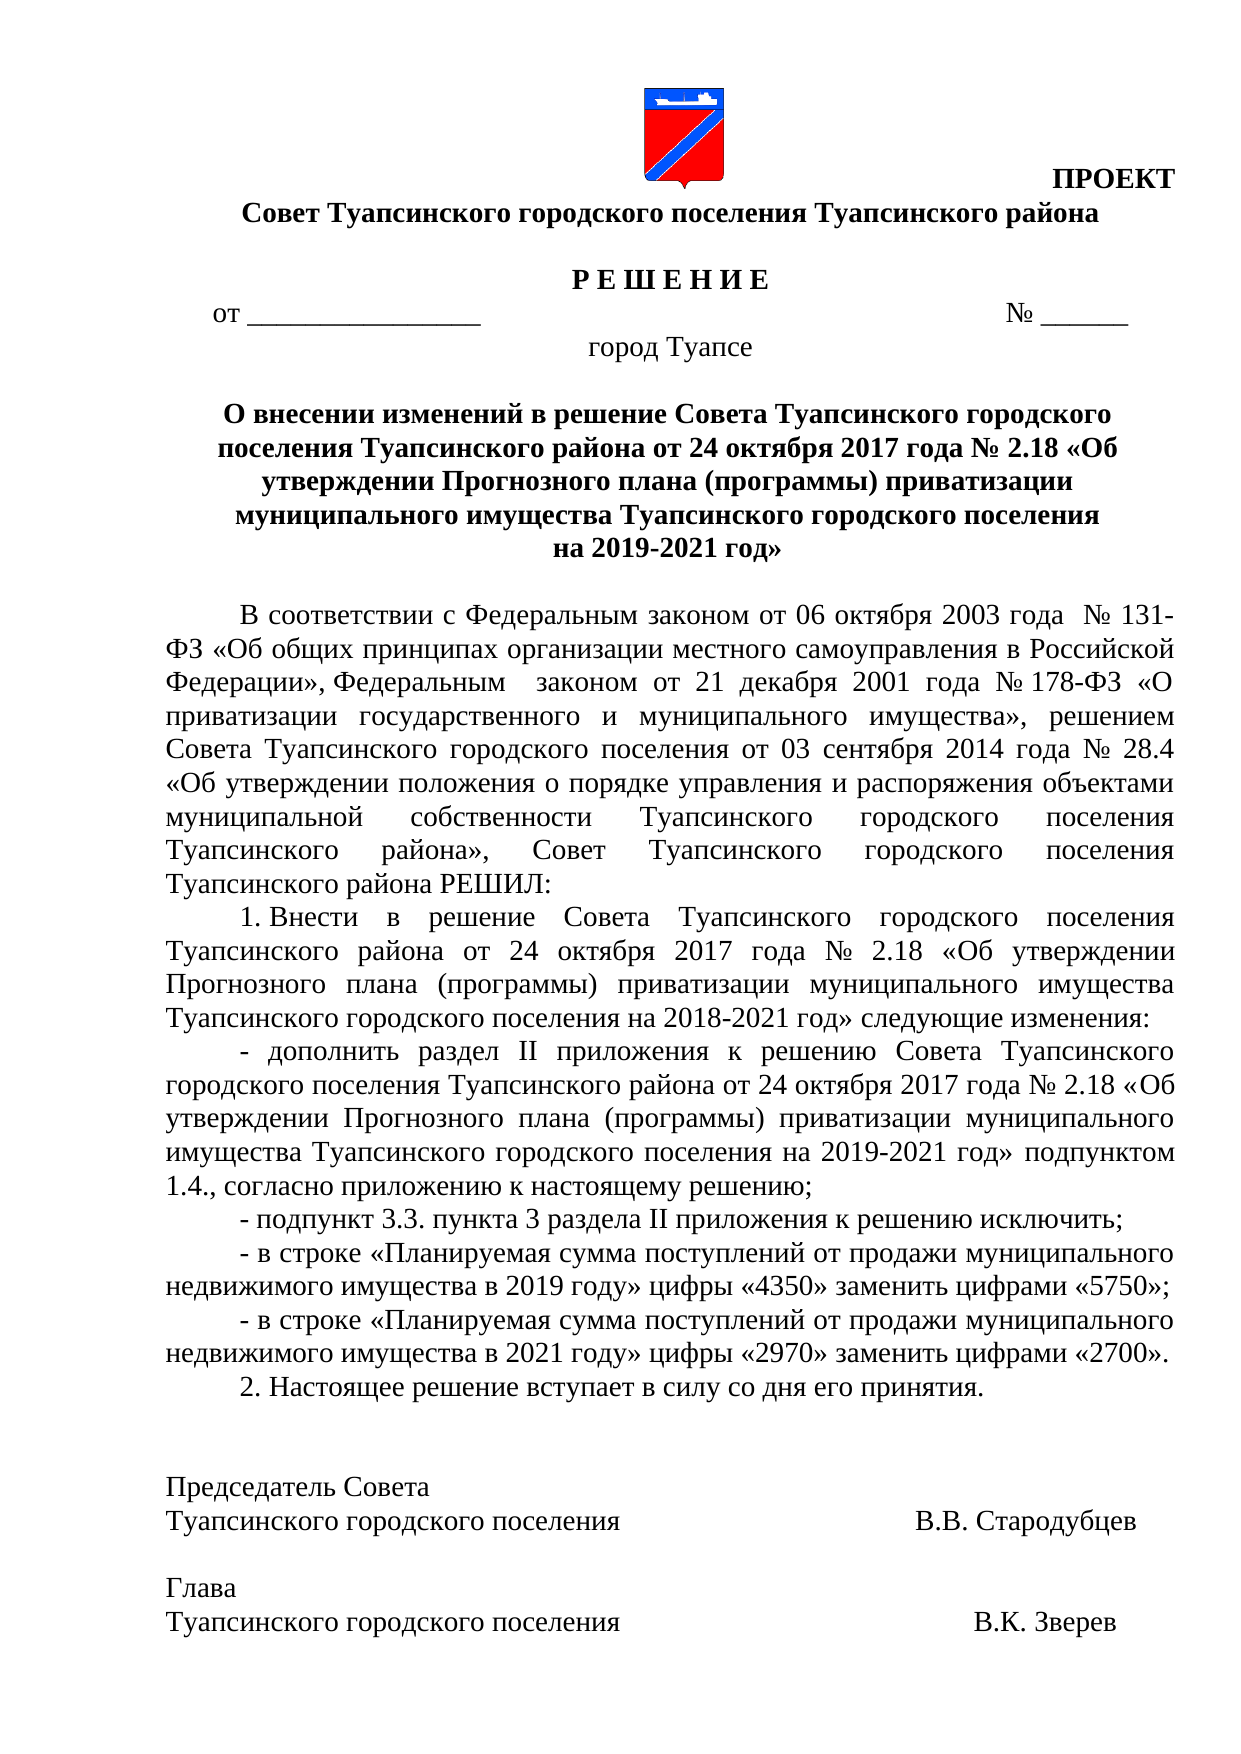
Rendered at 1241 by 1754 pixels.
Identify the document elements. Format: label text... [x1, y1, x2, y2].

text Глава [165, 1570, 1175, 1604]
text Р Е Ш Е Н И Е [165, 262, 1175, 296]
list - в строке «Планируемая сумма поступлений от продажи муниципального недвижимого имущества в 2019 году» цифры «4350» заменить цифрами «5750»; [165, 1235, 1175, 1302]
text О внесении изменений в решение Совета Туапсинского городского поселения Туапсинского района от 24 октября 2017 года № 2.18 «Об утверждении Прогнозного плана (программы) приватизации муниципального имущества Туапсинского городского поселения [165, 396, 1169, 530]
text на 2019-2021 год» [165, 530, 1169, 564]
list - дополнить раздел II приложения к решению Совета Туапсинского городского поселения Туапсинского района от 24 октября 2017 года № 2.18 «Об утверждении Прогнозного плана (программы) приватизации муниципального имущества Туапсинского городского поселения на 2019-2021 год» подпунктом 1.4., согласно приложению к настоящему решению; [165, 1033, 1175, 1201]
text В соответствии с Федеральным законом от 06 октября 2003 года № 131-ФЗ «Об общих принципах организации местного самоуправления в Российской Федерации», Федеральным законом от 21 декабря 2001 года № 178-ФЗ «О приватизации государственного и муниципального имущества», решением Совета Туапсинского городского поселения от 03 сентября 2014 года № 28.4 «Об утверждении положения о порядке управления и распоряжения объектами муниципальной собственности Туапсинского городского поселения Туапсинского района», Совет Туапсинского городского поселения Туапсинского района РЕШИЛ: [165, 597, 1175, 899]
text Туапсинского городского поселения В.К. Зверев [165, 1604, 1175, 1637]
text Председатель Совета [165, 1469, 1175, 1503]
text ПРОЕКТ [165, 89, 1175, 195]
text 2. Настоящее решение вступает в силу со дня его принятия. [165, 1369, 1175, 1402]
list - в строке «Планируемая сумма поступлений от продажи муниципального недвижимого имущества в 2021 году» цифры «2970» заменить цифрами «2700». [165, 1302, 1175, 1369]
text от ________________ № ______ [165, 296, 1175, 329]
text Совет Туапсинского городского поселения Туапсинского района [165, 195, 1175, 228]
text город Туапсе [165, 329, 1175, 363]
list - подпункт 3.3. пункта 3 раздела II приложения к решению исключить; [165, 1201, 1175, 1235]
text Туапсинского городского поселения В.В. Стародубцев [165, 1503, 1175, 1537]
list Внести в решение Совета Туапсинского городского поселения Туапсинского района от 24 октября 2017 года № 2.18 «Об утверждении Прогнозного плана (программы) приватизации муниципального имущества Туапсинского городского поселения на 2018-2021 год» следующие изменения: [165, 899, 1175, 1033]
